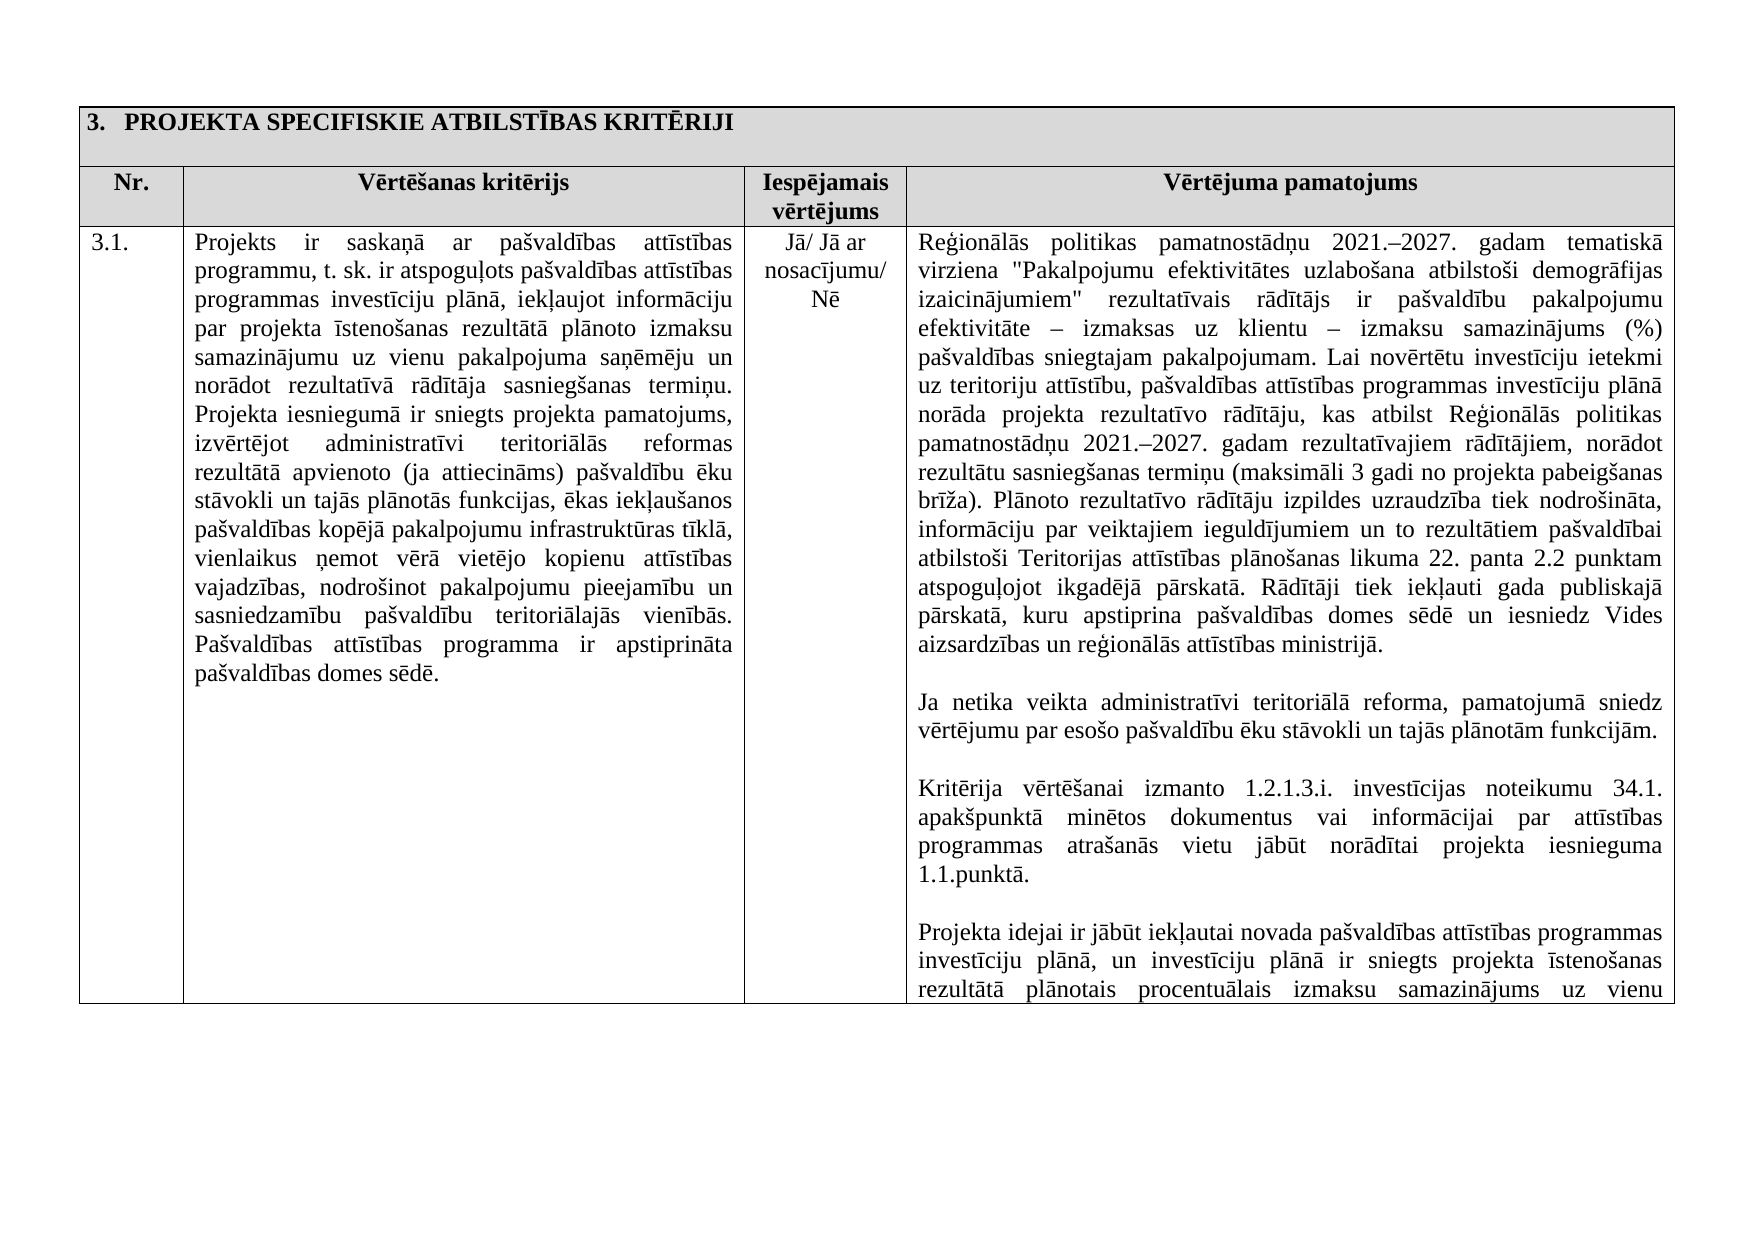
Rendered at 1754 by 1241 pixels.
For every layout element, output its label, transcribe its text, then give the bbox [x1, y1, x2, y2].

table_cell 3.1. [80, 227, 183, 1003]
table_cell Vērtēšanas kritērijs [184, 167, 744, 226]
table_header PROJEKTA SPECIFISKIE ATBILSTĪBAS KRITĒRIJI [80, 108, 1674, 166]
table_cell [907, 227, 1674, 1003]
table_cell Iespējamais vērtējums [745, 167, 906, 226]
table_cell Nr. [80, 167, 183, 226]
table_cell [745, 227, 906, 1003]
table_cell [184, 227, 744, 1003]
table_cell Vērtējuma pamatojums [907, 167, 1674, 226]
